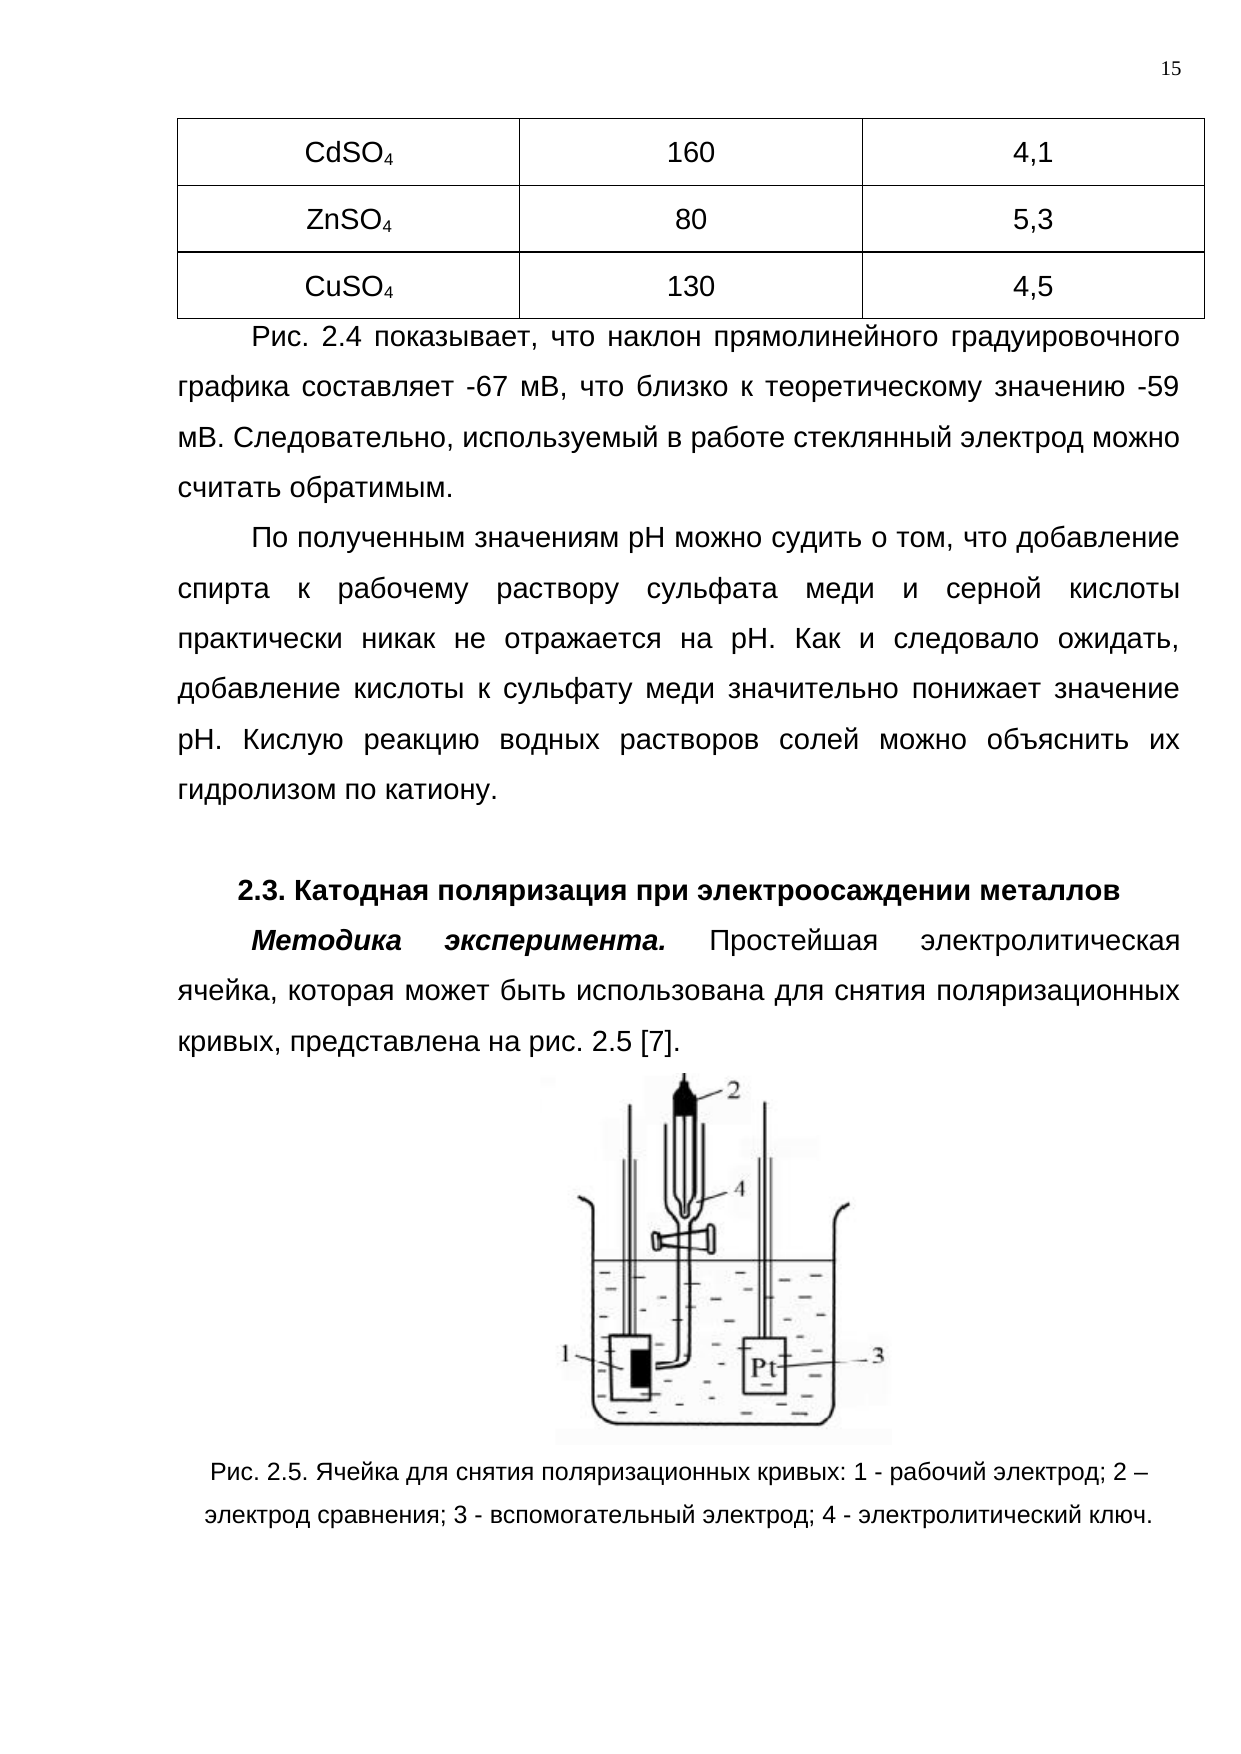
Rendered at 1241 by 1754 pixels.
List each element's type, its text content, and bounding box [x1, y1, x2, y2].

text 2.3. Катодная поляризация при электроосаждении металлов [177, 873, 1181, 906]
text Рис. 2.4 показывает, что наклон прямолинейного градуировочного графика составляет -67 мВ, что близко к теоретическому значению -59 мВ. Следовательно, используемый в работе стеклянный электрод можно считать обратимым. [177, 319, 1181, 504]
table_cell 5,3 [863, 186, 1204, 251]
picture [540, 1073, 892, 1445]
table_cell 4,1 [863, 119, 1204, 185]
text Методика эксперимента. Простейшая электролитическая ячейка, которая может быть использована для снятия поляризационных кривых, представлена на рис. 2.5 [7]. [177, 923, 1181, 1057]
table_cell CuSO4 [178, 253, 519, 318]
table_cell CdSO4 [178, 119, 519, 185]
text Рис. 2.5. Ячейка для снятия поляризационных кривых: 1 - рабочий электрод; 2 – электрод сравнения; 3 - вспомогательный электрод; 4 - электролитический ключ. [177, 1456, 1181, 1528]
table_cell 4,5 [863, 253, 1204, 318]
table_cell ZnSO4 [178, 186, 519, 251]
text По полученным значениям рН можно судить о том, что добавление спирта к рабочему раствору сульфата меди и серной кислоты практически никак не отражается на рН. Как и следовало ожидать, добавление кислоты к сульфату меди значительно понижает значение рН. Кислую реакцию водных растворов солей можно объяснить их гидролизом по катиону. [177, 520, 1181, 806]
table_cell 130 [520, 253, 862, 318]
table_cell 160 [520, 119, 862, 185]
table_cell 80 [520, 186, 862, 251]
